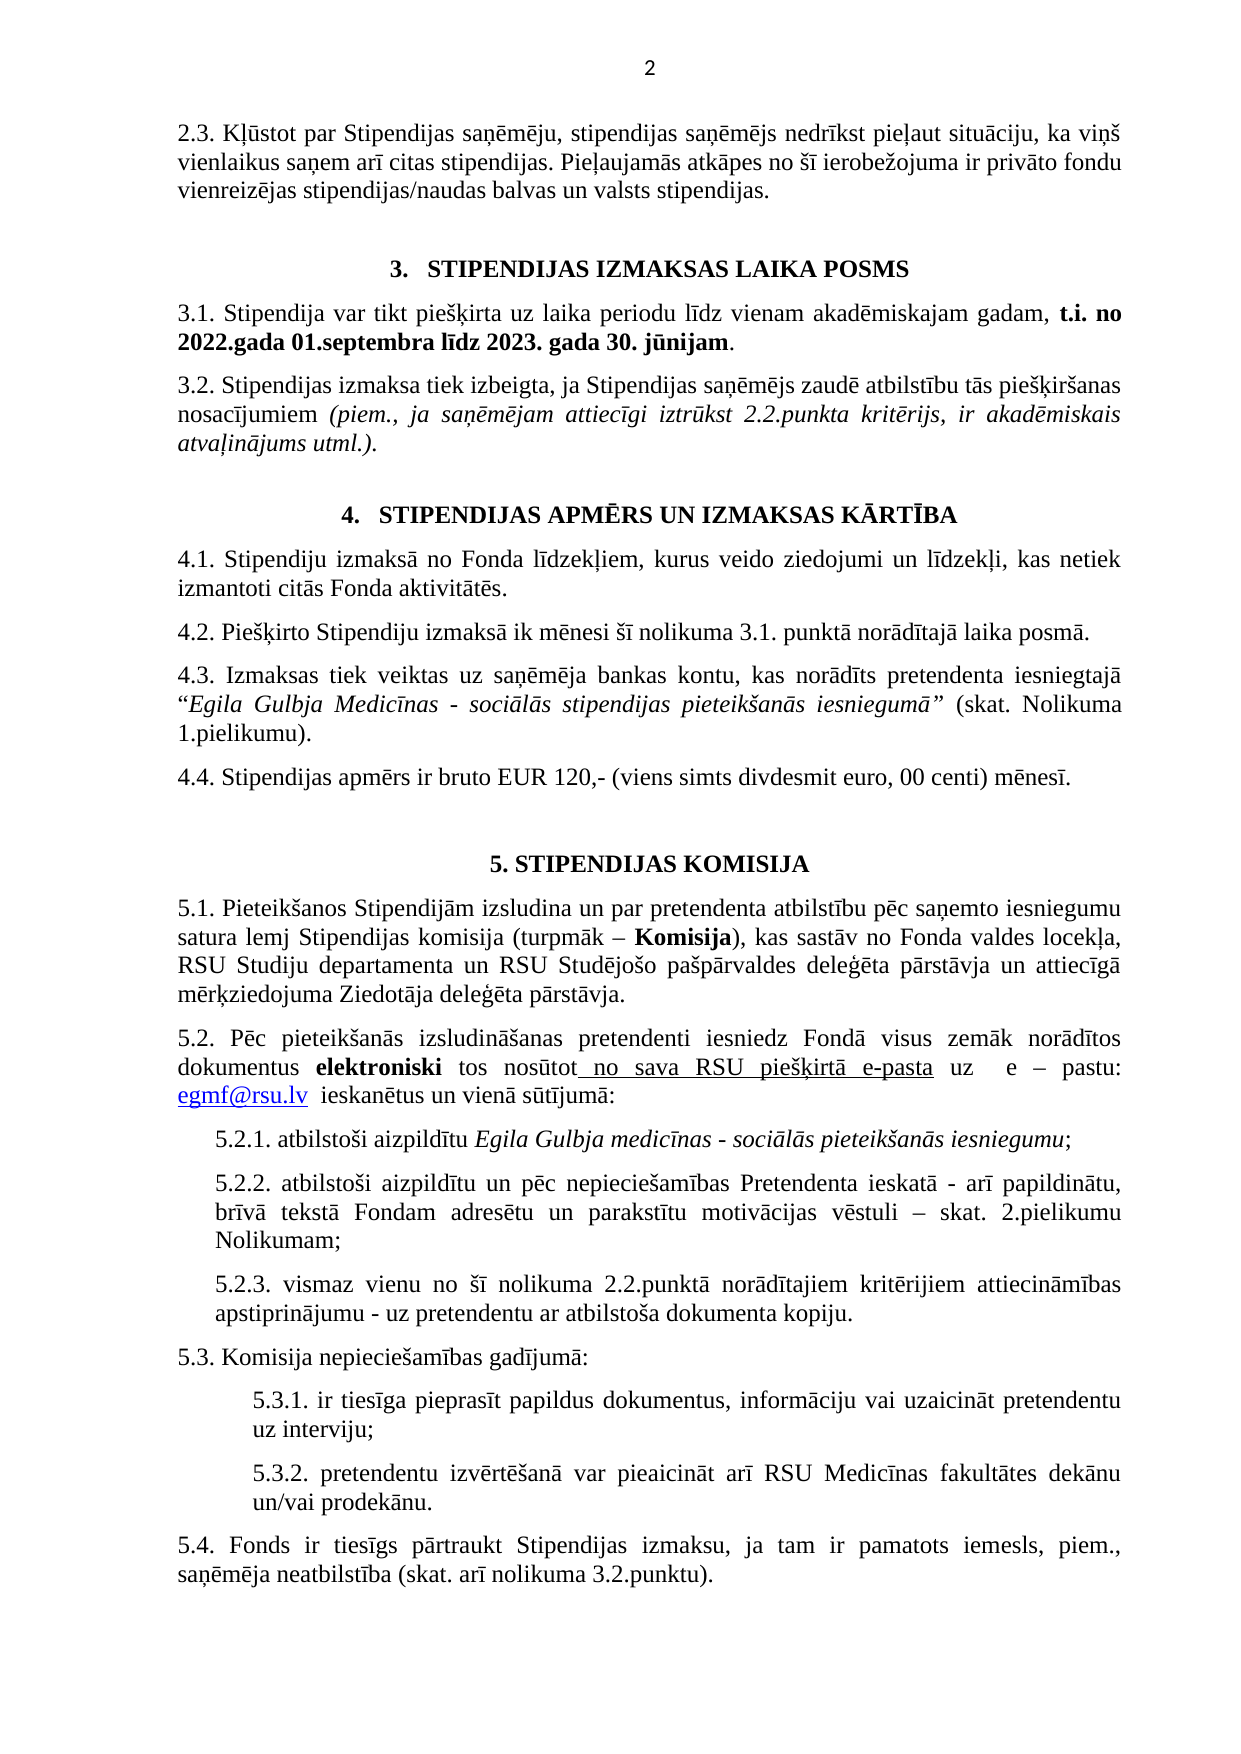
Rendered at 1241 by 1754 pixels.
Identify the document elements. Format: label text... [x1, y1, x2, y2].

list STIPENDIJAS IZMAKSAS LAIKA POSMS [177, 254, 1122, 283]
text 5.3.2. pretendentu izvērtēšanā var pieaicināt arī RSU Medicīnas fakultātes dekānu un/vai prodekānu. [252, 1458, 1122, 1516]
text 4.2. Piešķirto Stipendiju izmaksā ik mēnesi šī nolikuma 3.1. punktā norādītajā laika posmā. [177, 617, 1122, 646]
text 5.2.3. vismaz vienu no šī nolikuma 2.2.punktā norādītajiem kritērijiem attiecināmības apstiprinājumu - uz pretendentu ar atbilstoša dokumenta kopiju. [215, 1269, 1122, 1327]
text 5. STIPENDIJAS KOMISIJA [177, 849, 1122, 878]
text 5.3.1. ir tiesīga pieprasīt papildus dokumentus, informāciju vai uzaicināt pretendentu uz interviju; [252, 1386, 1122, 1443]
text 2.3. Kļūstot par Stipendijas saņēmēju, stipendijas saņēmējs nedrīkst pieļaut situāciju, ka viņš vienlaikus saņem arī citas stipendijas. Pieļaujamās atkāpes no šī ierobežojuma ir privāto fondu vienreizējas stipendijas/naudas balvas un valsts stipendijas. [177, 118, 1122, 204]
text 4.3. Izmaksas tiek veiktas uz saņēmēja bankas kontu, kas norādīts pretendenta iesniegtajā “Egila Gulbja Medicīnas - sociālās stipendijas pieteikšanās iesniegumā” (skat. Nolikuma 1.pielikumu). [177, 661, 1122, 747]
text 5.2. Pēc pieteikšanās izsludināšanas pretendenti iesniedz Fondā visus zemāk norādītos dokumentus elektroniski tos nosūtot no sava RSU piešķirtā e-pasta uz e – pastu: egmf@rsu.lv ieskanētus un vienā sūtījumā: [177, 1023, 1122, 1109]
text 5.4. Fonds ir tiesīgs pārtraukt Stipendijas izmaksu, ja tam ir pamatots iemesls, piem., saņēmēja neatbilstība (skat. arī nolikuma 3.2.punktu). [177, 1531, 1122, 1588]
text 5.2.1. atbilstoši aizpildītu Egila Gulbja medicīnas - sociālās pieteikšanās iesniegumu; [215, 1124, 1122, 1153]
text 3.1. Stipendija var tikt piešķirta uz laika periodu līdz vienam akadēmiskajam gadam, t.i. no 2022.gada 01.septembra līdz 2023. gada 30. jūnijam. [177, 298, 1122, 356]
text 5.2.2. atbilstoši aizpildītu un pēc nepieciešamības Pretendenta ieskatā - arī papildinātu, brīvā tekstā Fondam adresētu un parakstītu motivācijas vēstuli – skat. 2.pielikumu Nolikumam; [215, 1168, 1122, 1254]
list STIPENDIJAS APMĒRS UN IZMAKSAS KĀRTĪBA [177, 501, 1122, 529]
text 3.2. Stipendijas izmaksa tiek izbeigta, ja Stipendijas saņēmējs zaudē atbilstību tās piešķiršanas nosacījumiem (piem., ja saņēmējam attiecīgi iztrūkst 2.2.punkta kritērijs, ir akadēmiskais atvaļinājums utml.). [177, 371, 1122, 457]
text 5.1. Pieteikšanos Stipendijām izsludina un par pretendenta atbilstību pēc saņemto iesniegumu satura lemj Stipendijas komisija (turpmāk – Komisija), kas sastāv no Fonda valdes locekļa, RSU Studiju departamenta un RSU Studējošo pašpārvaldes deleģēta pārstāvja un attiecīgā mērķziedojuma Ziedotāja deleģēta pārstāvja. [177, 893, 1122, 1008]
text 5.3. Komisija nepieciešamības gadījumā: [177, 1342, 1122, 1371]
text 4.1. Stipendiju izmaksā no Fonda līdzekļiem, kurus veido ziedojumi un līdzekļi, kas netiek izmantoti citās Fonda aktivitātēs. [177, 544, 1122, 602]
text 4.4. Stipendijas apmērs ir bruto EUR 120,- (viens simts divdesmit euro, 00 centi) mēnesī. [177, 762, 1122, 791]
